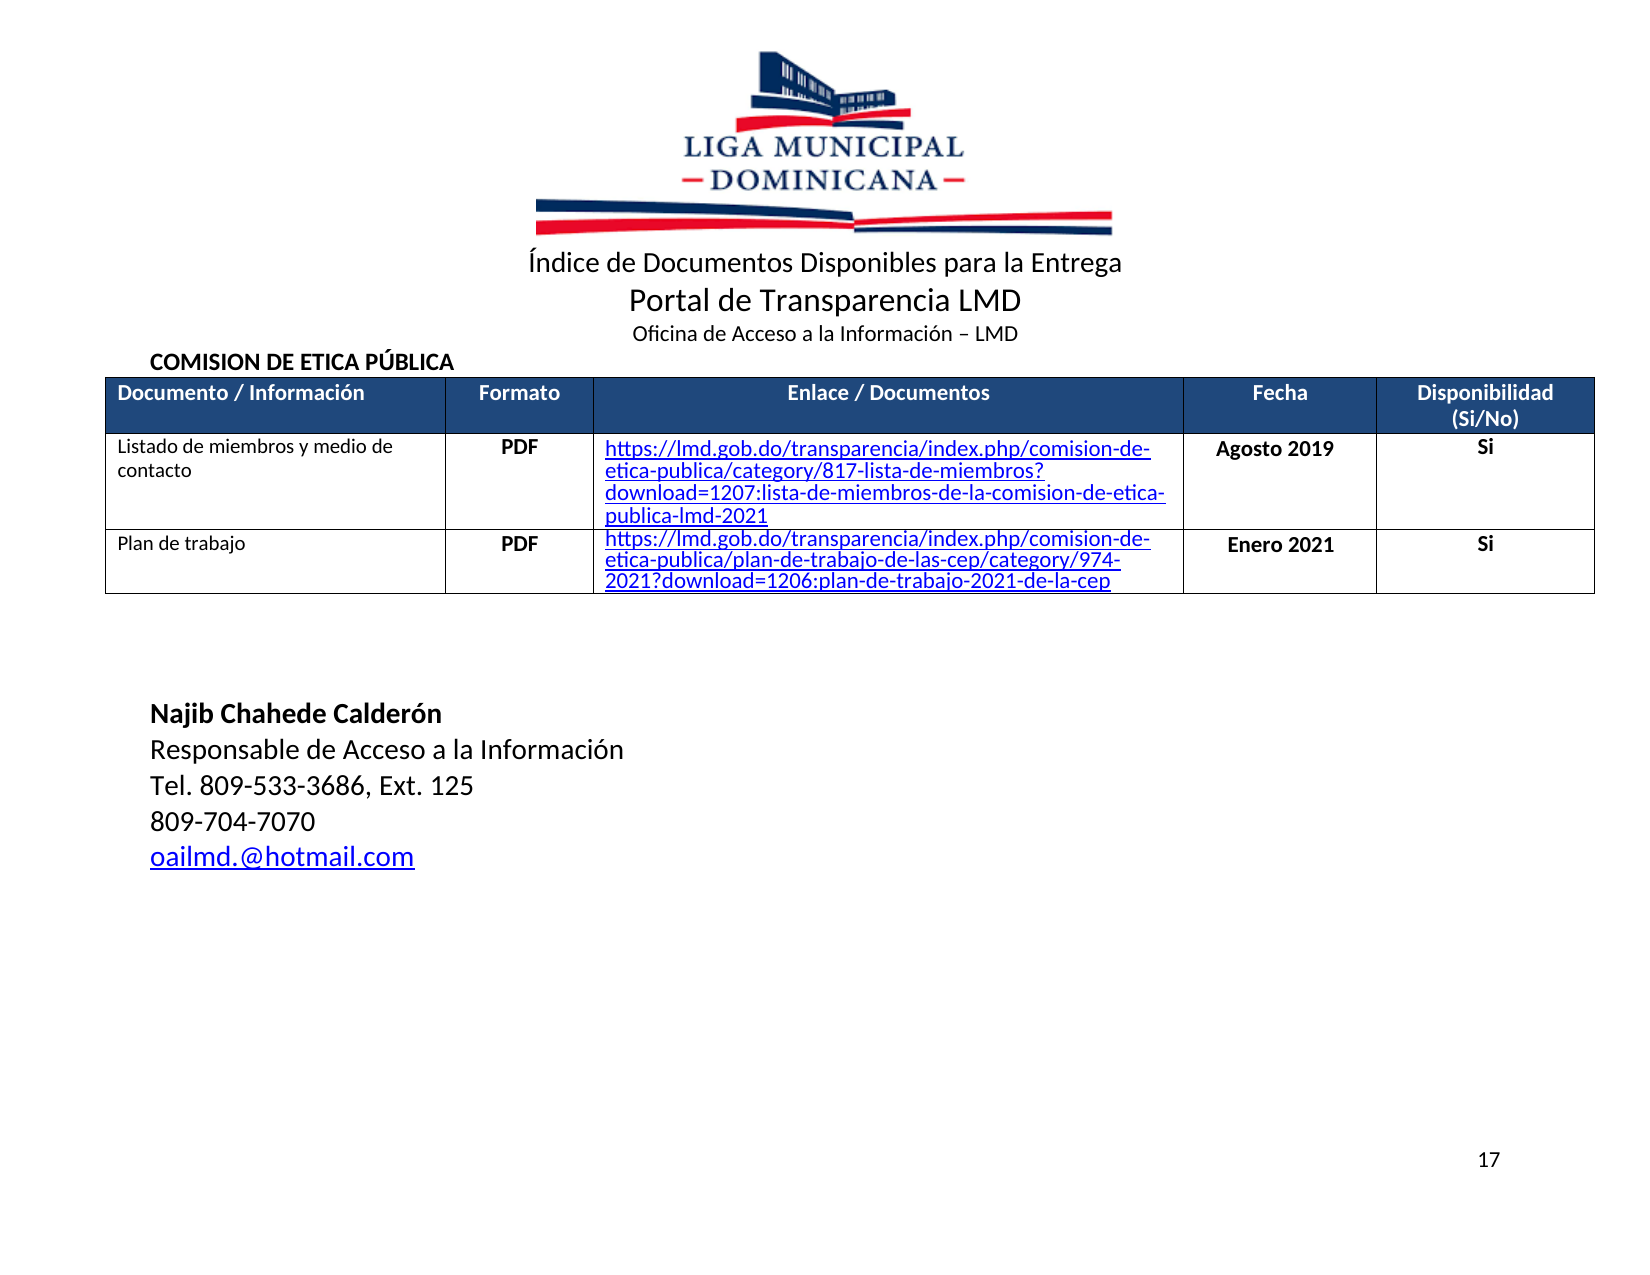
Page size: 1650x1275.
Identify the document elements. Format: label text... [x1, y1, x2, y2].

picture [536, 46, 1113, 239]
table_cell PDF [446, 434, 593, 529]
text COMISION DE ETICA PÚBLICA [150, 346, 1608, 377]
table_cell PDF [446, 530, 593, 593]
text Najib Chahede Calderón [150, 696, 624, 731]
table_cell https://lmd.gob.do/transparencia/index.php/comision-de-etica-publica/plan-de-trabajo-de-las-cep/category/974-2021?download=1206:plan-de-trabajo-2021-de-la-cep [594, 530, 1183, 593]
table_cell Listado de miembros y medio de contacto [106, 434, 445, 529]
table_cell Si [1377, 434, 1594, 529]
table_cell https://lmd.gob.do/transparencia/index.php/comision-de-etica-publica/category/817-lista-de-miembros?download=1207:lista-de-miembros-de-la-comision-de-etica-publica-lmd-2021 [594, 434, 1183, 529]
text Responsable de Acceso a la Información Tel. 809-533-3686, Ext. 125 [150, 731, 624, 802]
table_header Documento / Información [106, 378, 445, 433]
table_cell Agosto 2019 [1184, 434, 1376, 529]
table_header Enlace / Documentos [594, 378, 1183, 433]
text oailmd.@hotmail.com [150, 838, 1608, 874]
table_cell Plan de trabajo [106, 530, 445, 593]
table_header Fecha [1184, 378, 1376, 433]
table_cell Si [1377, 530, 1594, 593]
table_header Disponibilidad (Si/No) [1377, 378, 1594, 433]
subtitle 809-704-7070 [150, 803, 1608, 838]
table_header Formato [446, 378, 593, 433]
table_cell Enero 2021 [1184, 530, 1376, 593]
